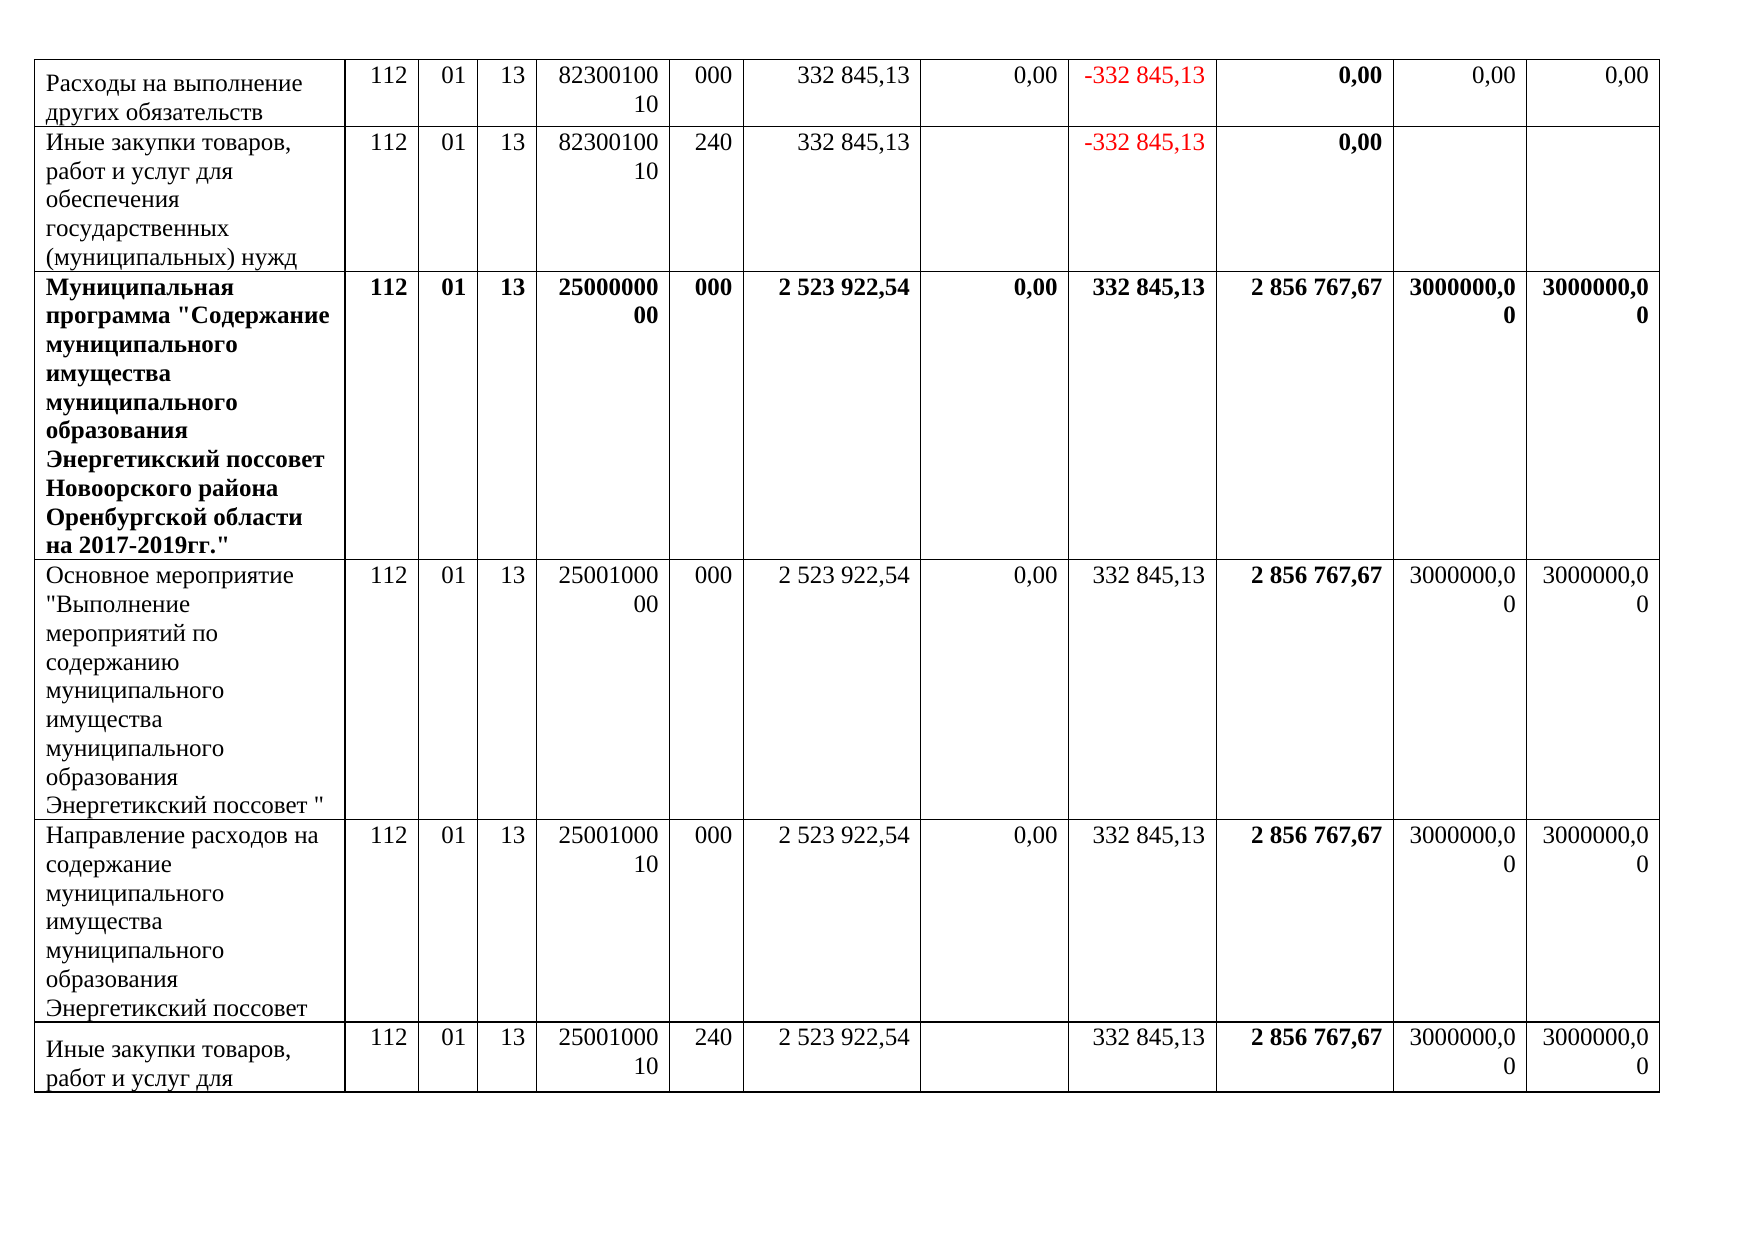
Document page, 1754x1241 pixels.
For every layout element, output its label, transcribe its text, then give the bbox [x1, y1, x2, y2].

table_cell [1527, 127, 1659, 271]
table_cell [35, 1023, 344, 1091]
table_cell 0,00 [921, 60, 1068, 126]
table_cell 2 856 767,67 [1217, 560, 1393, 819]
table_cell 000 [670, 560, 743, 819]
table_cell 2 856 767,67 [1217, 820, 1393, 1021]
table_cell Направление расходов на содержание муниципального имущества муниципального образования Энергетикский поссовет [35, 820, 344, 1021]
table_cell 112 [346, 127, 418, 271]
table_cell 3000000,00 [1394, 820, 1526, 1021]
table_cell [921, 1023, 1068, 1091]
table_cell 2500100010 [537, 820, 669, 1021]
table_cell 13 [478, 820, 536, 1021]
table_cell 332 845,13 [1069, 1023, 1216, 1091]
table_cell 01 [419, 560, 477, 819]
table_cell Муниципальная программа "Содержание муниципального имущества муниципального образования Энергетикский поссовет Новоорского района Оренбургской области на 2017-2019гг." [35, 272, 344, 559]
table_cell 2 523 922,54 [744, 560, 920, 819]
table_cell 0,00 [1394, 60, 1526, 126]
table_cell 112 [346, 60, 418, 126]
table_cell Иные закупки товаров, работ и услуг для обеспечения государственных (муниципальных) нужд [35, 127, 344, 271]
table_cell -332 845,13 [1069, 60, 1216, 126]
table_cell 112 [346, 820, 418, 1021]
table_cell 2 523 922,54 [744, 272, 920, 559]
table_cell 332 845,13 [744, 127, 920, 271]
table_cell 0,00 [921, 820, 1068, 1021]
table_cell 01 [419, 1023, 477, 1091]
table_cell 112 [346, 1023, 418, 1091]
table_cell 3000000,00 [1527, 272, 1659, 559]
table_cell 3000000,00 [1527, 820, 1659, 1021]
table_cell 0,00 [921, 272, 1068, 559]
table_cell 240 [670, 127, 743, 271]
table_cell 01 [419, 60, 477, 126]
table_cell 01 [419, 820, 477, 1021]
table_cell 112 [346, 272, 418, 559]
table_cell [1394, 127, 1526, 271]
table_cell 2 523 922,54 [744, 820, 920, 1021]
table_cell 0,00 [1217, 60, 1393, 126]
table_cell 332 845,13 [1069, 272, 1216, 559]
table_cell 2500000000 [537, 272, 669, 559]
table_cell 13 [478, 60, 536, 126]
table_cell 000 [670, 60, 743, 126]
table_cell 0,00 [1217, 127, 1393, 271]
table_cell Расходы на выполнение других обязательств [35, 60, 344, 126]
table_cell Основное мероприятие "Выполнение мероприятий по содержанию муниципального имущества муниципального образования Энергетикский поссовет " [35, 560, 344, 819]
table_cell 0,00 [1527, 60, 1659, 126]
table_cell 0,00 [921, 560, 1068, 819]
table_cell 2 856 767,67 [1217, 1023, 1393, 1091]
table_cell 01 [419, 127, 477, 271]
table_cell 2500100010 [537, 1023, 669, 1091]
table_cell 13 [478, 272, 536, 559]
table_cell -332 845,13 [1069, 127, 1216, 271]
table_cell 112 [346, 560, 418, 819]
table_cell 13 [478, 127, 536, 271]
table_cell 332 845,13 [1069, 820, 1216, 1021]
table_cell [921, 127, 1068, 271]
table_cell 332 845,13 [744, 60, 920, 126]
table_cell 000 [670, 272, 743, 559]
table_cell 332 845,13 [1069, 560, 1216, 819]
table_cell 3000000,00 [1394, 560, 1526, 819]
table_cell 13 [478, 560, 536, 819]
table_cell 8230010010 [537, 127, 669, 271]
table_cell 01 [419, 272, 477, 559]
table_cell 8230010010 [537, 60, 669, 126]
table_cell 2500100000 [537, 560, 669, 819]
table_cell 3000000,00 [1394, 1023, 1526, 1091]
table_cell 2 856 767,67 [1217, 272, 1393, 559]
table_cell 000 [670, 820, 743, 1021]
table_cell 240 [670, 1023, 743, 1091]
table_cell 3000000,00 [1394, 272, 1526, 559]
table_cell 3000000,00 [1527, 560, 1659, 819]
table_cell 13 [478, 1023, 536, 1091]
table_cell 3000000,00 [1527, 1023, 1659, 1091]
table_cell 2 523 922,54 [744, 1023, 920, 1091]
